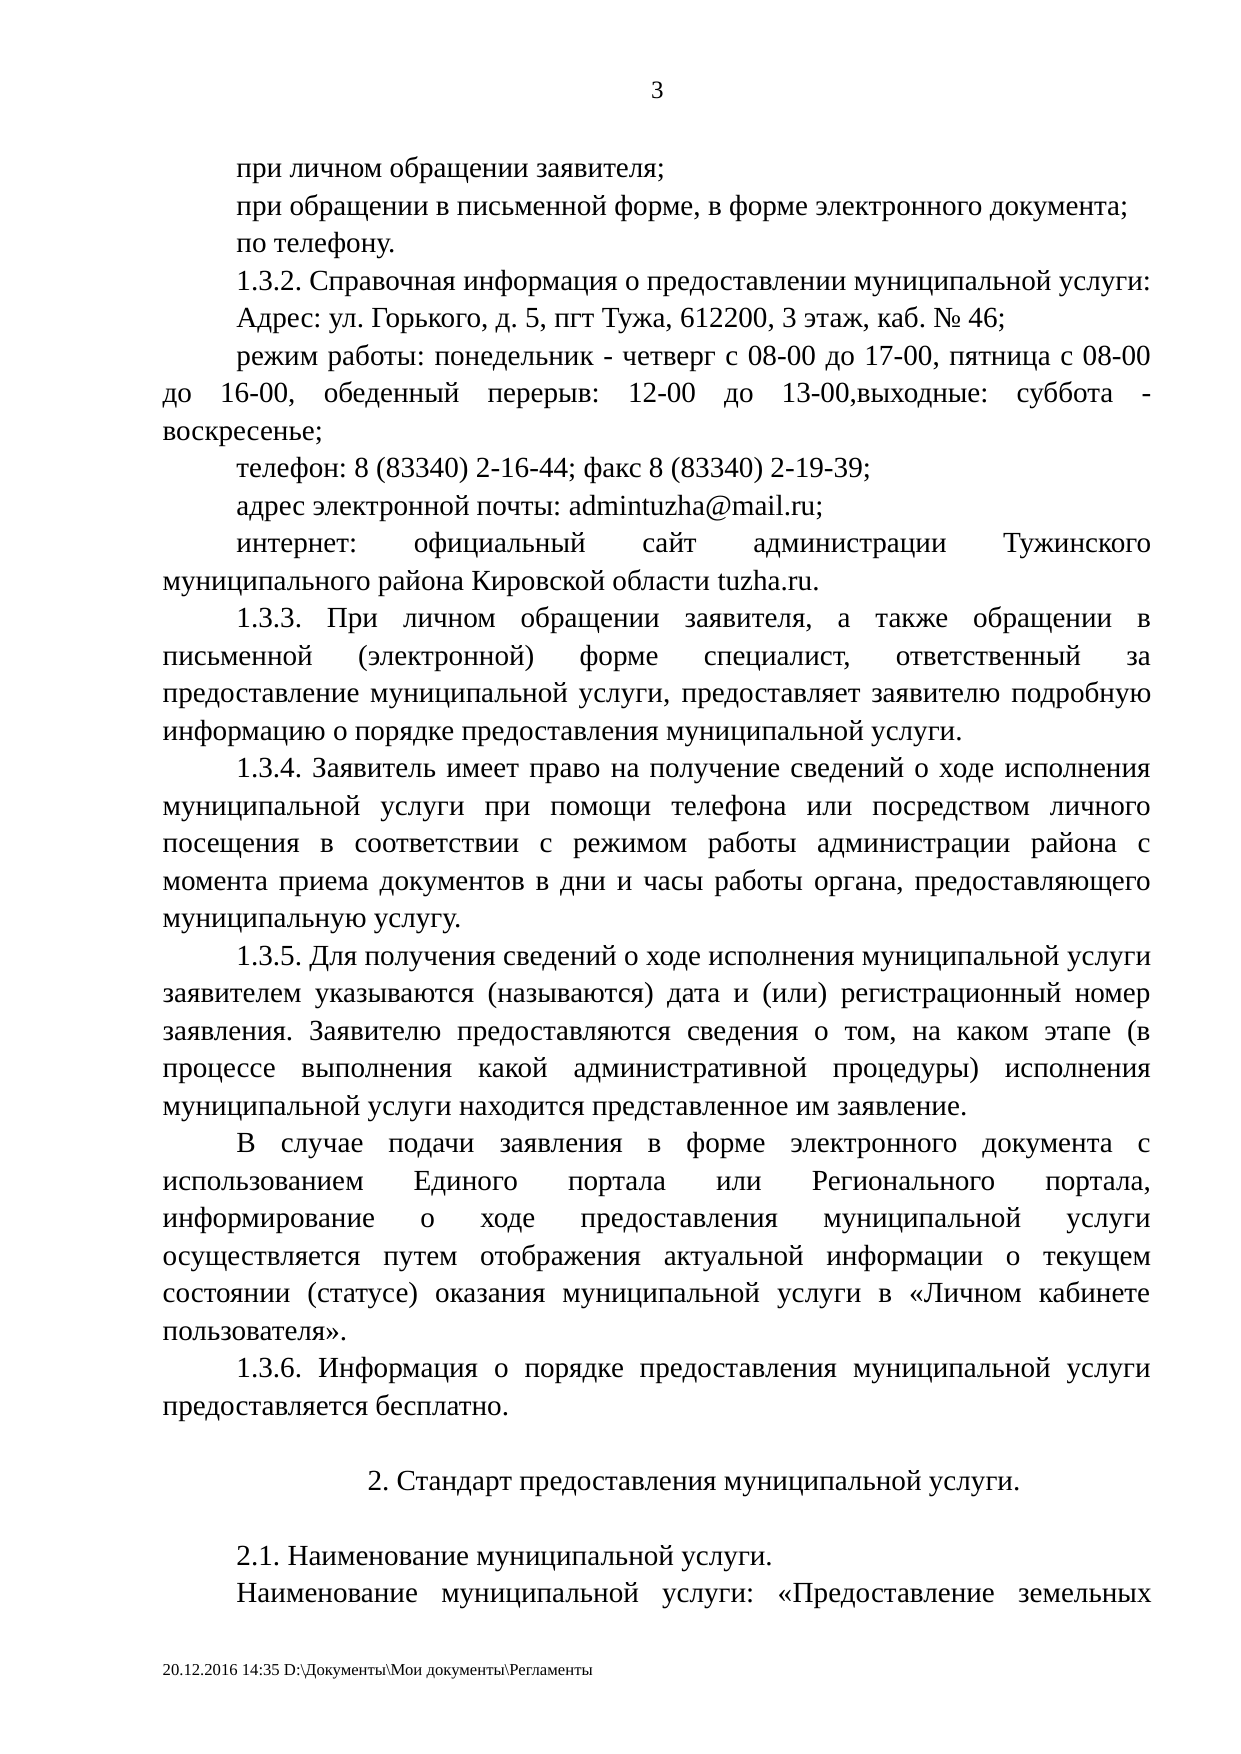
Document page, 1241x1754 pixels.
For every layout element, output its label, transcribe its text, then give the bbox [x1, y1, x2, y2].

text по телефону. [162, 223, 1152, 260]
text 2. Стандарт предоставления муниципальной услуги. [162, 1460, 1152, 1498]
text при личном обращении заявителя; [162, 148, 1152, 185]
text 1.3.2. Справочная информация о предоставлении муниципальной услуги: [162, 260, 1152, 298]
text адрес электронной почты: admintuzha@mail.ru; [162, 485, 1152, 523]
text при обращении в письменной форме, в форме электронного документа; [162, 185, 1152, 223]
text 1.3.4. Заявитель имеет право на получение сведений о ходе исполнения муниципальной услуги при помощи телефона или посредством личного посещения в соответствии с режимом работы администрации района с момента приема документов в дни и часы работы органа, предоставляющего муниципальную услугу. [162, 748, 1152, 935]
text интернет: официальный сайт администрации Тужинского муниципального района Кировской области tuzha.ru. [162, 523, 1152, 598]
text В случае подачи заявления в форме электронного документа с использованием Единого портала или Регионального портала, информирование о ходе предоставления муниципальной услуги осуществляется путем отображения актуальной информации о текущем состоянии (статусе) оказания муниципальной услуги в «Личном кабинете пользователя». [162, 1123, 1152, 1348]
text 1.3.6. Информация о порядке предоставления муниципальной услуги предоставляется бесплатно. [162, 1348, 1152, 1423]
text 2.1. Наименование муниципальной услуги. [162, 1535, 1152, 1573]
text телефон: 8 (83340) 2-16-44; факс 8 (83340) 2-19-39; [162, 448, 1152, 485]
text Адрес: ул. Горького, д. 5, пгт Тужа, 612200, 3 этаж, каб. № 46; [162, 298, 1152, 335]
text режим работы: понедельник - четверг с 08-00 до 17-00, пятница с 08-00 до 16-00, обеденный перерыв: 12-00 до 13-00,выходные: суббота - воскресенье; [162, 335, 1152, 448]
text 1.3.3. При личном обращении заявителя, а также обращении в письменной (электронной) форме специалист, ответственный за предоставление муниципальной услуги, предоставляет заявителю подробную информацию о порядке предоставления муниципальной услуги. [162, 598, 1152, 748]
text 1.3.5. Для получения сведений о ходе исполнения муниципальной услуги заявителем указываются (называются) дата и (или) регистрационный номер заявления. Заявителю предоставляются сведения о том, на каком этапе (в процессе выполнения какой административной процедуры) исполнения муниципальной услуги находится представленное им заявление. [162, 935, 1152, 1123]
